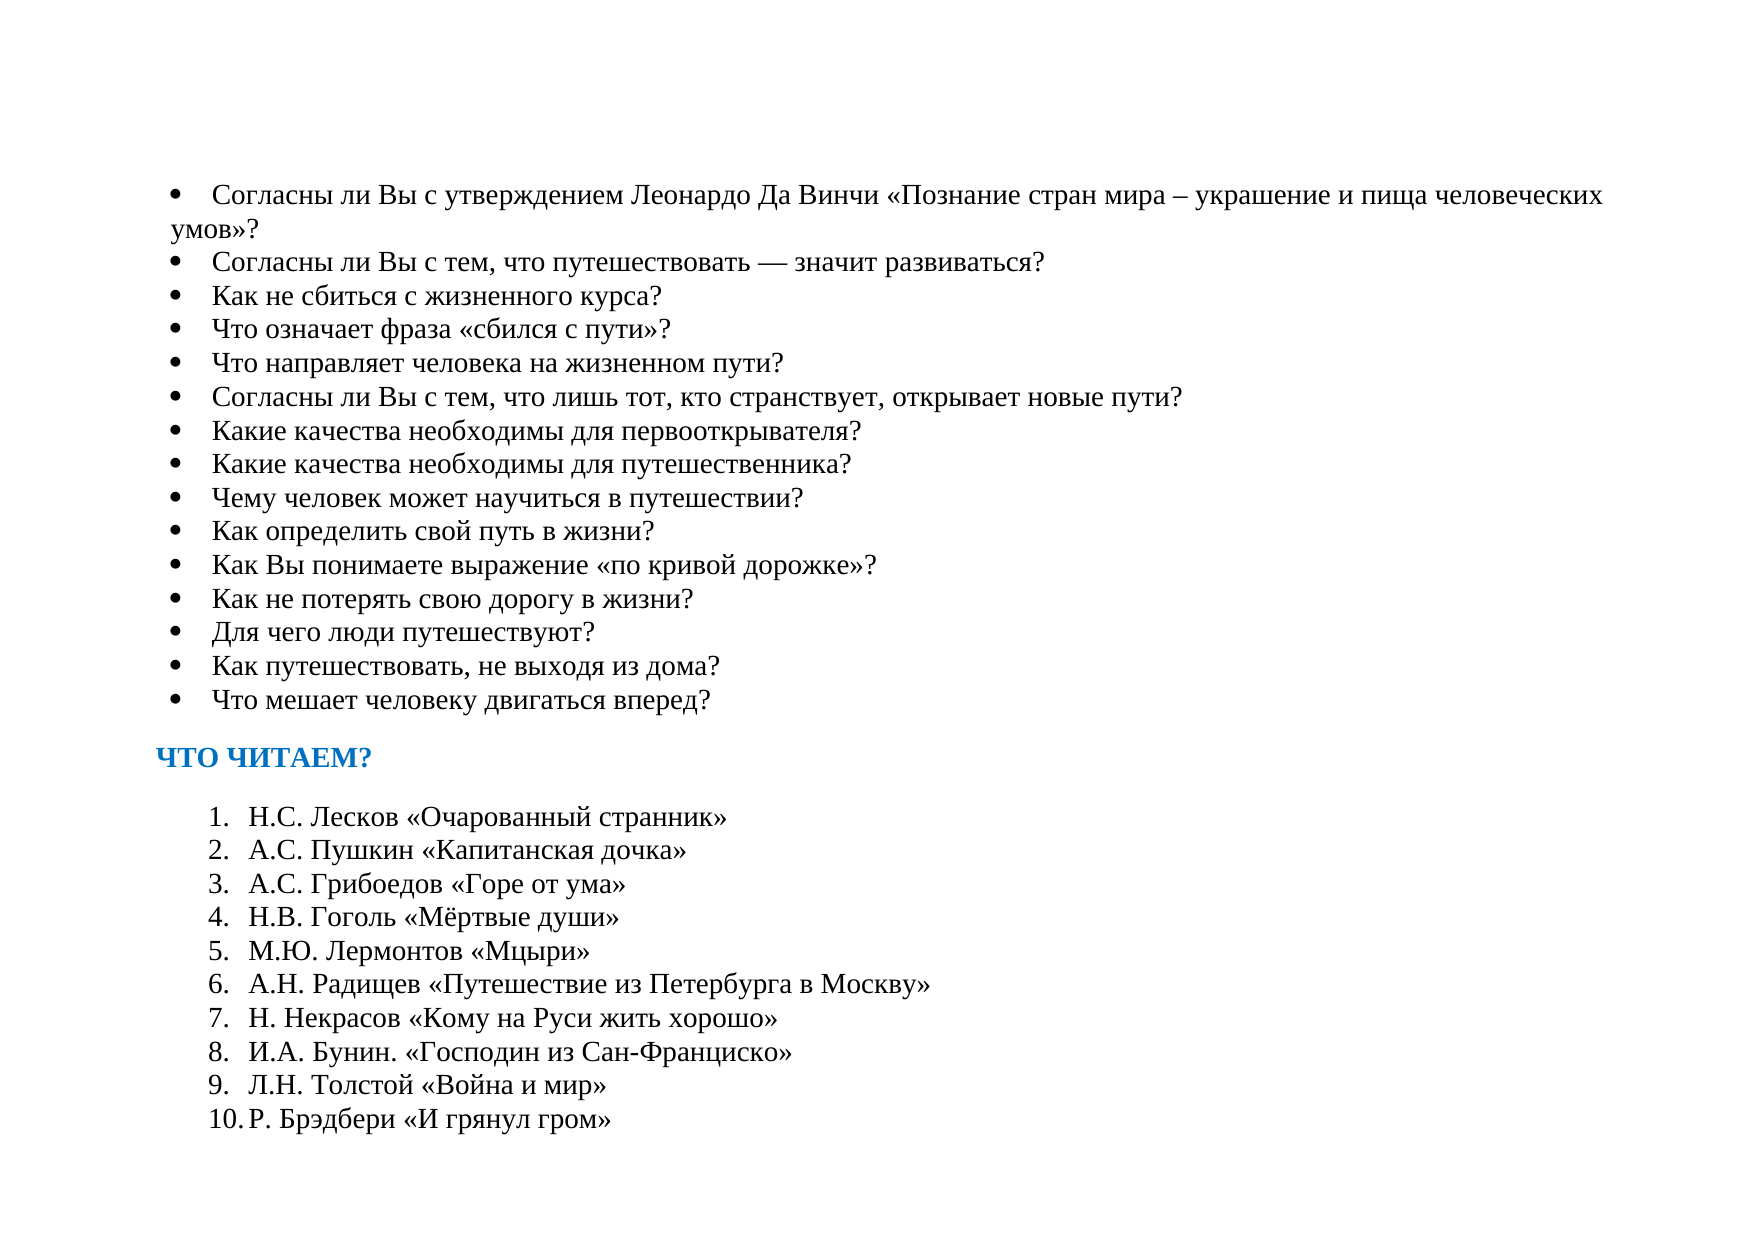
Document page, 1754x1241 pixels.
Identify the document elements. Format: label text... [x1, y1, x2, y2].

text ЧТО ЧИТАЕМ? [156, 740, 1636, 774]
text 10. Р. Брэдбери «И грянул гром» [208, 1101, 1636, 1134]
text  Согласны ли Вы с утверждением Леонардо Да Винчи «Познание стран мира – украшение и пища человеческих умов»? [170, 177, 1636, 244]
text  Что направляет человека на жизненном пути? [170, 345, 1636, 379]
text 7. Н. Некрасов «Кому на Руси жить хорошо» [208, 1000, 1636, 1034]
text 1. Н.С. Лесков «Очарованный странник» [208, 799, 1636, 832]
text 5. М.Ю. Лермонтов «Мцыри» [208, 933, 1636, 967]
text 8. И.А. Бунин. «Господин из Сан-Франциско» [208, 1034, 1636, 1067]
text  Согласны ли Вы с тем, что путешествовать — значит развиваться? [170, 244, 1636, 278]
text 6. А.Н. Радищев «Путешествие из Петербурга в Москву» [208, 967, 1636, 1000]
text  Как не потерять свою дорогу в жизни? [170, 581, 1636, 614]
text  Что мешает человеку двигаться вперед? [170, 682, 1636, 715]
text  Как не сбиться с жизненного курса? [170, 278, 1636, 312]
text  Согласны ли Вы с тем, что лишь тот, кто странствует, открывает новые пути? [170, 379, 1636, 413]
text  Для чего люди путешествуют? [170, 614, 1636, 648]
text  Как определить свой путь в жизни? [170, 513, 1636, 547]
text 3. А.С. Грибоедов «Горе от ума» [208, 866, 1636, 899]
text 9. Л.Н. Толстой «Война и мир» [208, 1067, 1636, 1101]
text  Как Вы понимаете выражение «по кривой дорожке»? [170, 547, 1636, 581]
text 2. А.С. Пушкин «Капитанская дочка» [208, 832, 1636, 866]
text  Какие качества необходимы для путешественника? [170, 446, 1636, 480]
text  Как путешествовать, не выходя из дома? [170, 648, 1636, 682]
text 4. Н.В. Гоголь «Мёртвые души» [208, 899, 1636, 933]
text  Чему человек может научиться в путешествии? [170, 480, 1636, 513]
text  Что означает фраза «сбился с пути»? [170, 312, 1636, 345]
text  Какие качества необходимы для первооткрывателя? [170, 413, 1636, 446]
